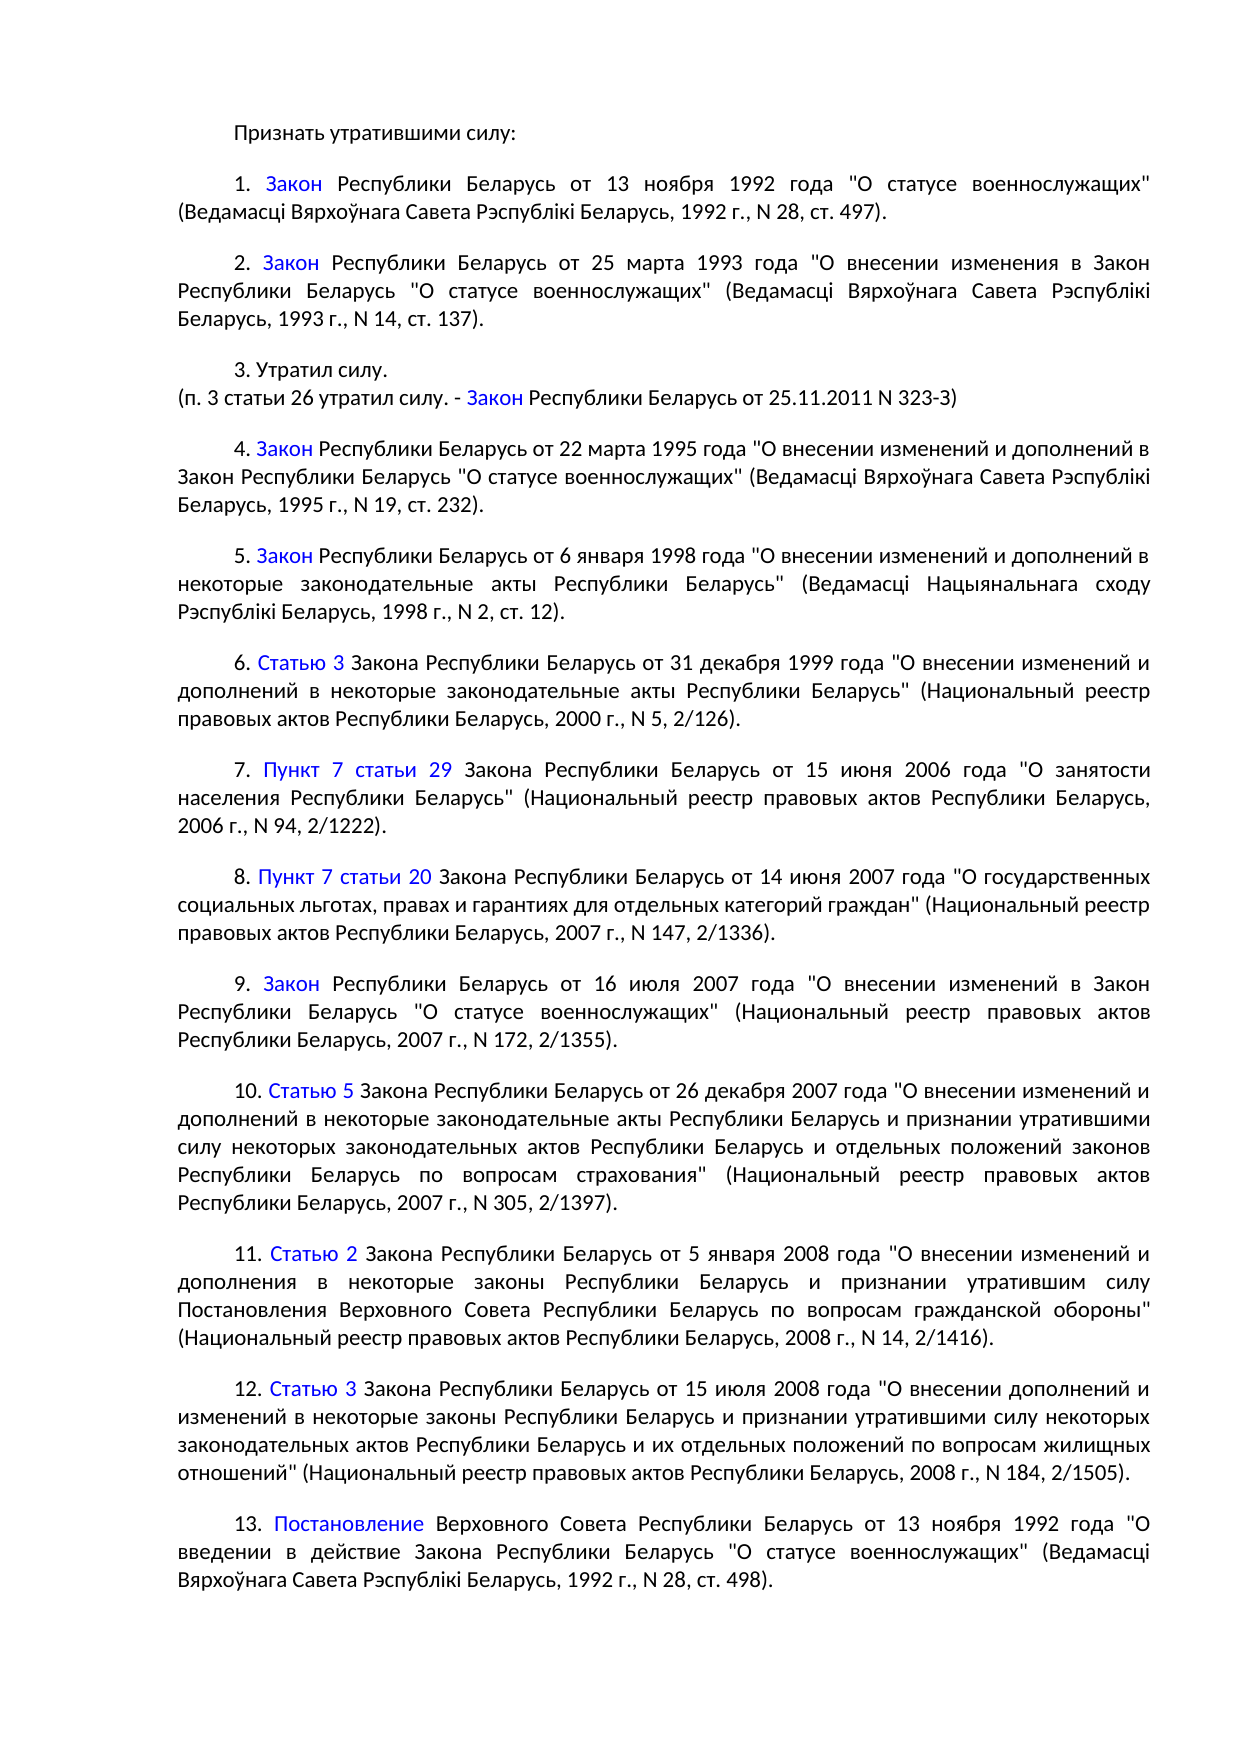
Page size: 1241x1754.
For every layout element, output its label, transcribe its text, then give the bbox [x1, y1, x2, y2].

text 11. Статью 2 Закона Республики Беларусь от 5 января 2008 года "О внесении изменений и дополнения в некоторые законы Республики Беларусь и признании утратившим силу Постановления Верховного Совета Республики Беларусь по вопросам гражданской обороны" (Национальный реестр правовых актов Республики Беларусь, 2008 г., N 14, 2/1416). [177, 1239, 1152, 1351]
text 1. Закон Республики Беларусь от 13 ноября 1992 года "О статусе военнослужащих" (Ведамасцi Вярхоўнага Савета Рэспублiкi Беларусь, 1992 г., N 28, ст. 497). [177, 169, 1152, 225]
text 12. Статью 3 Закона Республики Беларусь от 15 июля 2008 года "О внесении дополнений и изменений в некоторые законы Республики Беларусь и признании утратившими силу некоторых законодательных актов Республики Беларусь и их отдельных положений по вопросам жилищных отношений" (Национальный реестр правовых актов Республики Беларусь, 2008 г., N 184, 2/1505). [177, 1374, 1152, 1486]
text 5. Закон Республики Беларусь от 6 января 1998 года "О внесении изменений и дополнений в некоторые законодательные акты Республики Беларусь" (Ведамасцi Нацыянальнага сходу Рэспублiкi Беларусь, 1998 г., N 2, ст. 12). [177, 541, 1152, 625]
text 10. Статью 5 Закона Республики Беларусь от 26 декабря 2007 года "О внесении изменений и дополнений в некоторые законодательные акты Республики Беларусь и признании утратившими силу некоторых законодательных актов Республики Беларусь и отдельных положений законов Республики Беларусь по вопросам страхования" (Национальный реестр правовых актов Республики Беларусь, 2007 г., N 305, 2/1397). [177, 1076, 1152, 1216]
text 13. Постановление Верховного Совета Республики Беларусь от 13 ноября 1992 года "О введении в действие Закона Республики Беларусь "О статусе военнослужащих" (Ведамасцi Вярхоўнага Савета Рэспублiкi Беларусь, 1992 г., N 28, ст. 498). [177, 1509, 1152, 1593]
text 8. Пункт 7 статьи 20 Закона Республики Беларусь от 14 июня 2007 года "О государственных социальных льготах, правах и гарантиях для отдельных категорий граждан" (Национальный реестр правовых актов Республики Беларусь, 2007 г., N 147, 2/1336). [177, 862, 1152, 946]
text (п. 3 статьи 26 утратил силу. - Закон Республики Беларусь от 25.11.2011 N 323-З) [177, 383, 1152, 411]
text 3. Утратил силу. [177, 355, 1152, 383]
text 6. Статью 3 Закона Республики Беларусь от 31 декабря 1999 года "О внесении изменений и дополнений в некоторые законодательные акты Республики Беларусь" (Национальный реестр правовых актов Республики Беларусь, 2000 г., N 5, 2/126). [177, 648, 1152, 732]
text 9. Закон Республики Беларусь от 16 июля 2007 года "О внесении изменений в Закон Республики Беларусь "О статусе военнослужащих" (Национальный реестр правовых актов Республики Беларусь, 2007 г., N 172, 2/1355). [177, 969, 1152, 1053]
text 4. Закон Республики Беларусь от 22 марта 1995 года "О внесении изменений и дополнений в Закон Республики Беларусь "О статусе военнослужащих" (Ведамасцi Вярхоўнага Савета Рэспублiкi Беларусь, 1995 г., N 19, ст. 232). [177, 434, 1152, 518]
text Признать утратившими силу: [177, 118, 1152, 146]
text 2. Закон Республики Беларусь от 25 марта 1993 года "О внесении изменения в Закон Республики Беларусь "О статусе военнослужащих" (Ведамасцi Вярхоўнага Савета Рэспублiкi Беларусь, 1993 г., N 14, ст. 137). [177, 248, 1152, 332]
text 7. Пункт 7 статьи 29 Закона Республики Беларусь от 15 июня 2006 года "О занятости населения Республики Беларусь" (Национальный реестр правовых актов Республики Беларусь, 2006 г., N 94, 2/1222). [177, 755, 1152, 839]
